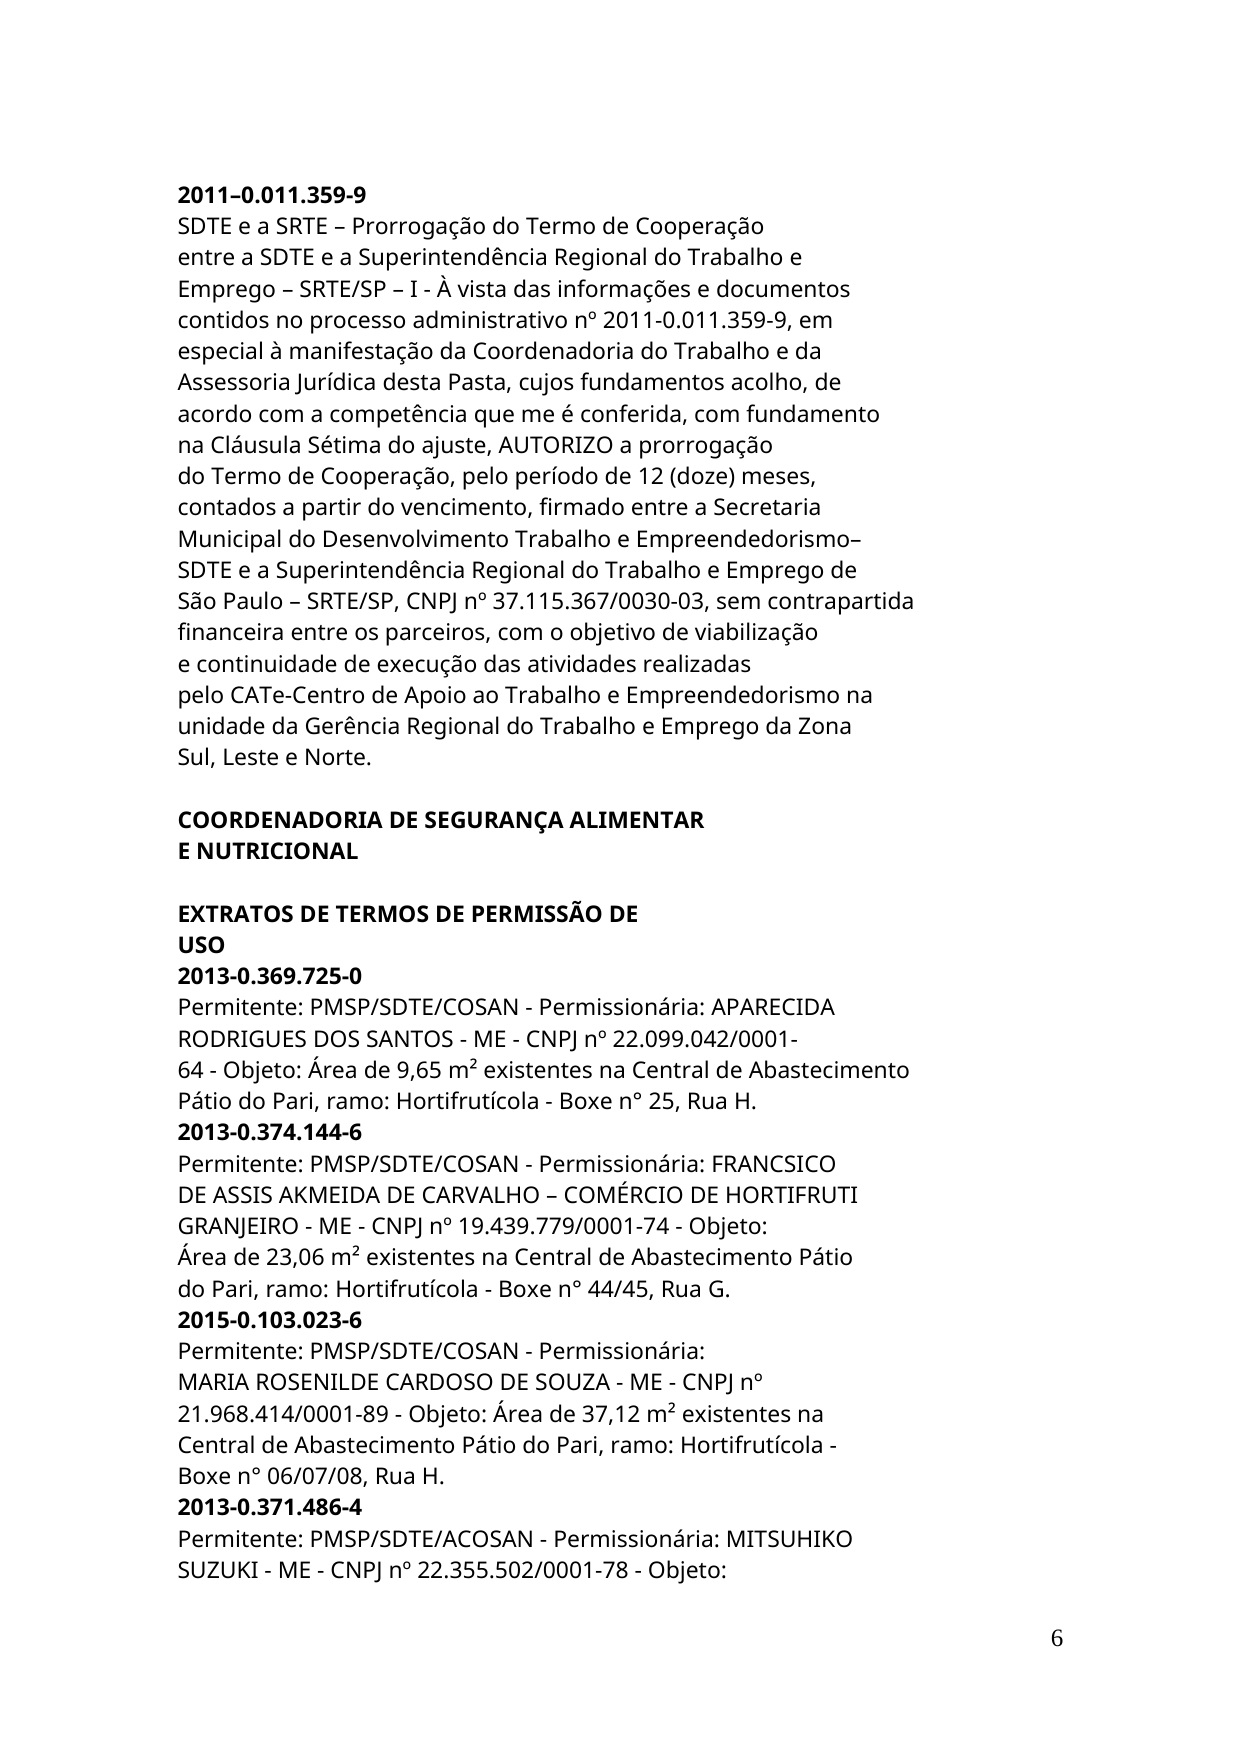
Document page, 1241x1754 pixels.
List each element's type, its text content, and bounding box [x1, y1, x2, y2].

text Central de Abastecimento Pátio do Pari, ramo: Hortifrutícola - [177, 1429, 1063, 1460]
text 2011–0.011.359-9 [177, 179, 1063, 210]
text Sul, Leste e Norte. [177, 741, 1063, 773]
text pelo CATe-Centro de Apoio ao Trabalho e Empreendedorismo na [177, 679, 1063, 710]
text COORDENADORIA DE SEGURANÇA ALIMENTAR [177, 804, 1063, 835]
text na Cláusula Sétima do ajuste, AUTORIZO a prorrogação [177, 429, 1063, 460]
text Permitente: PMSP/SDTE/ACOSAN - Permissionária: MITSUHIKO [177, 1523, 1063, 1554]
text 2013-0.374.144-6 [177, 1116, 1063, 1148]
text contados a partir do vencimento, firmado entre a Secretaria [177, 491, 1063, 523]
text Boxe n° 06/07/08, Rua H. [177, 1460, 1063, 1491]
text Permitente: PMSP/SDTE/COSAN - Permissionária: APARECIDA [177, 991, 1063, 1023]
text 21.968.414/0001-89 - Objeto: Área de 37,12 m² existentes na [177, 1398, 1063, 1429]
text RODRIGUES DOS SANTOS - ME - CNPJ nº 22.099.042/0001- [177, 1023, 1063, 1054]
text 2013-0.369.725-0 [177, 960, 1063, 991]
text EXTRATOS DE TERMOS DE PERMISSÃO DE [177, 898, 1063, 929]
text Emprego – SRTE/SP – I - À vista das informações e documentos [177, 273, 1063, 304]
text Municipal do Desenvolvimento Trabalho e Empreendedorismo– [177, 523, 1063, 554]
text e continuidade de execução das atividades realizadas [177, 648, 1063, 679]
text do Pari, ramo: Hortifrutícola - Boxe n° 44/45, Rua G. [177, 1273, 1063, 1304]
text SUZUKI - ME - CNPJ nº 22.355.502/0001-78 - Objeto: [177, 1554, 1063, 1585]
text São Paulo – SRTE/SP, CNPJ nº 37.115.367/0030-03, sem contrapartida [177, 585, 1063, 616]
text USO [177, 929, 1063, 960]
text E NUTRICIONAL [177, 835, 1063, 866]
text 2013-0.371.486-4 [177, 1491, 1063, 1523]
text SDTE e a SRTE – Prorrogação do Termo de Cooperação [177, 210, 1063, 241]
text Pátio do Pari, ramo: Hortifrutícola - Boxe n° 25, Rua H. [177, 1085, 1063, 1116]
text Assessoria Jurídica desta Pasta, cujos fundamentos acolho, de [177, 366, 1063, 398]
text Permitente: PMSP/SDTE/COSAN - Permissionária: FRANCSICO [177, 1148, 1063, 1179]
text GRANJEIRO - ME - CNPJ nº 19.439.779/0001-74 - Objeto: [177, 1210, 1063, 1241]
text Área de 23,06 m² existentes na Central de Abastecimento Pátio [177, 1241, 1063, 1273]
text Permitente: PMSP/SDTE/COSAN - Permissionária: [177, 1335, 1063, 1366]
text SDTE e a Superintendência Regional do Trabalho e Emprego de [177, 554, 1063, 585]
text financeira entre os parceiros, com o objetivo de viabilização [177, 616, 1063, 648]
text acordo com a competência que me é conferida, com fundamento [177, 398, 1063, 429]
text 2015-0.103.023-6 [177, 1304, 1063, 1335]
text especial à manifestação da Coordenadoria do Trabalho e da [177, 335, 1063, 366]
text entre a SDTE e a Superintendência Regional do Trabalho e [177, 241, 1063, 273]
text do Termo de Cooperação, pelo período de 12 (doze) meses, [177, 460, 1063, 491]
text MARIA ROSENILDE CARDOSO DE SOUZA - ME - CNPJ nº [177, 1366, 1063, 1398]
text contidos no processo administrativo nº 2011-0.011.359-9, em [177, 304, 1063, 335]
text unidade da Gerência Regional do Trabalho e Emprego da Zona [177, 710, 1063, 741]
text 64 - Objeto: Área de 9,65 m² existentes na Central de Abastecimento [177, 1054, 1063, 1085]
text DE ASSIS AKMEIDA DE CARVALHO – COMÉRCIO DE HORTIFRUTI [177, 1179, 1063, 1210]
